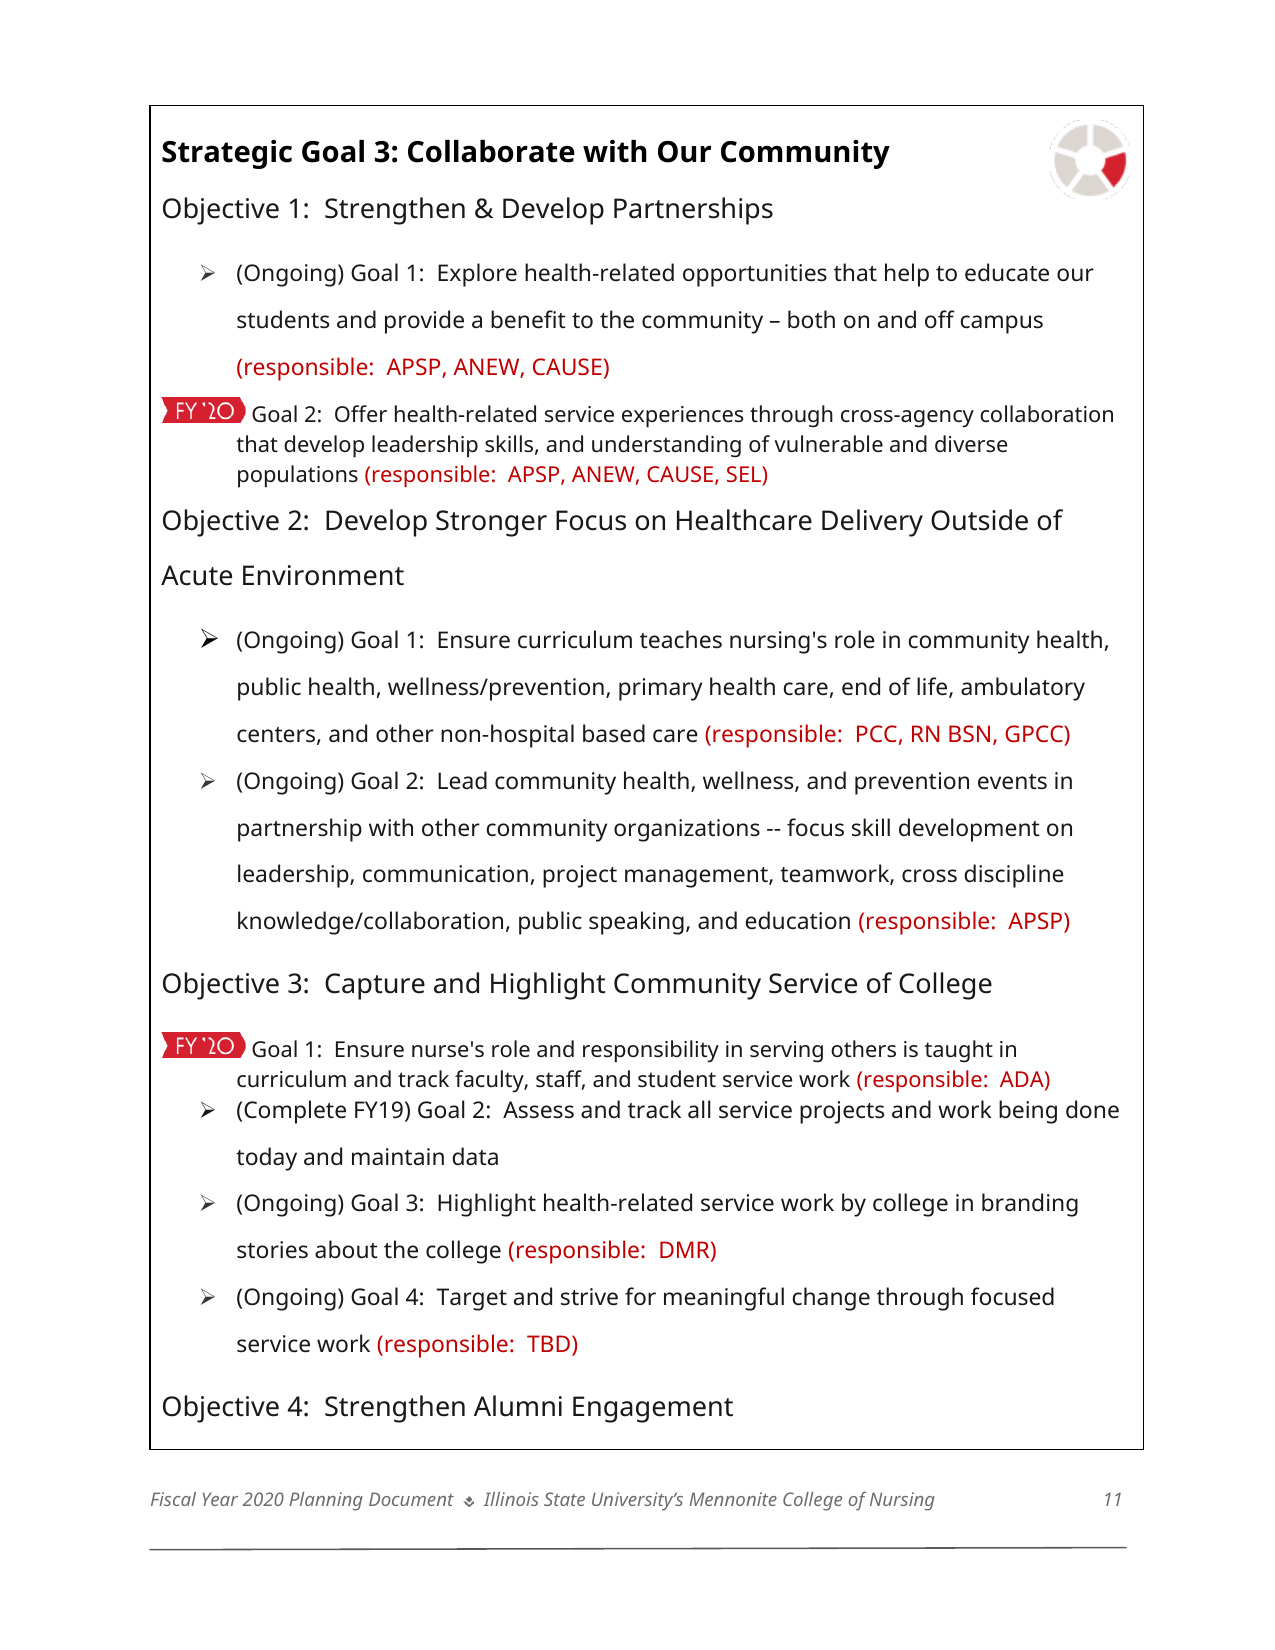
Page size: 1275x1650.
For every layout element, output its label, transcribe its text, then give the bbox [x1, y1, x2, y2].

picture [463, 1496, 474, 1507]
